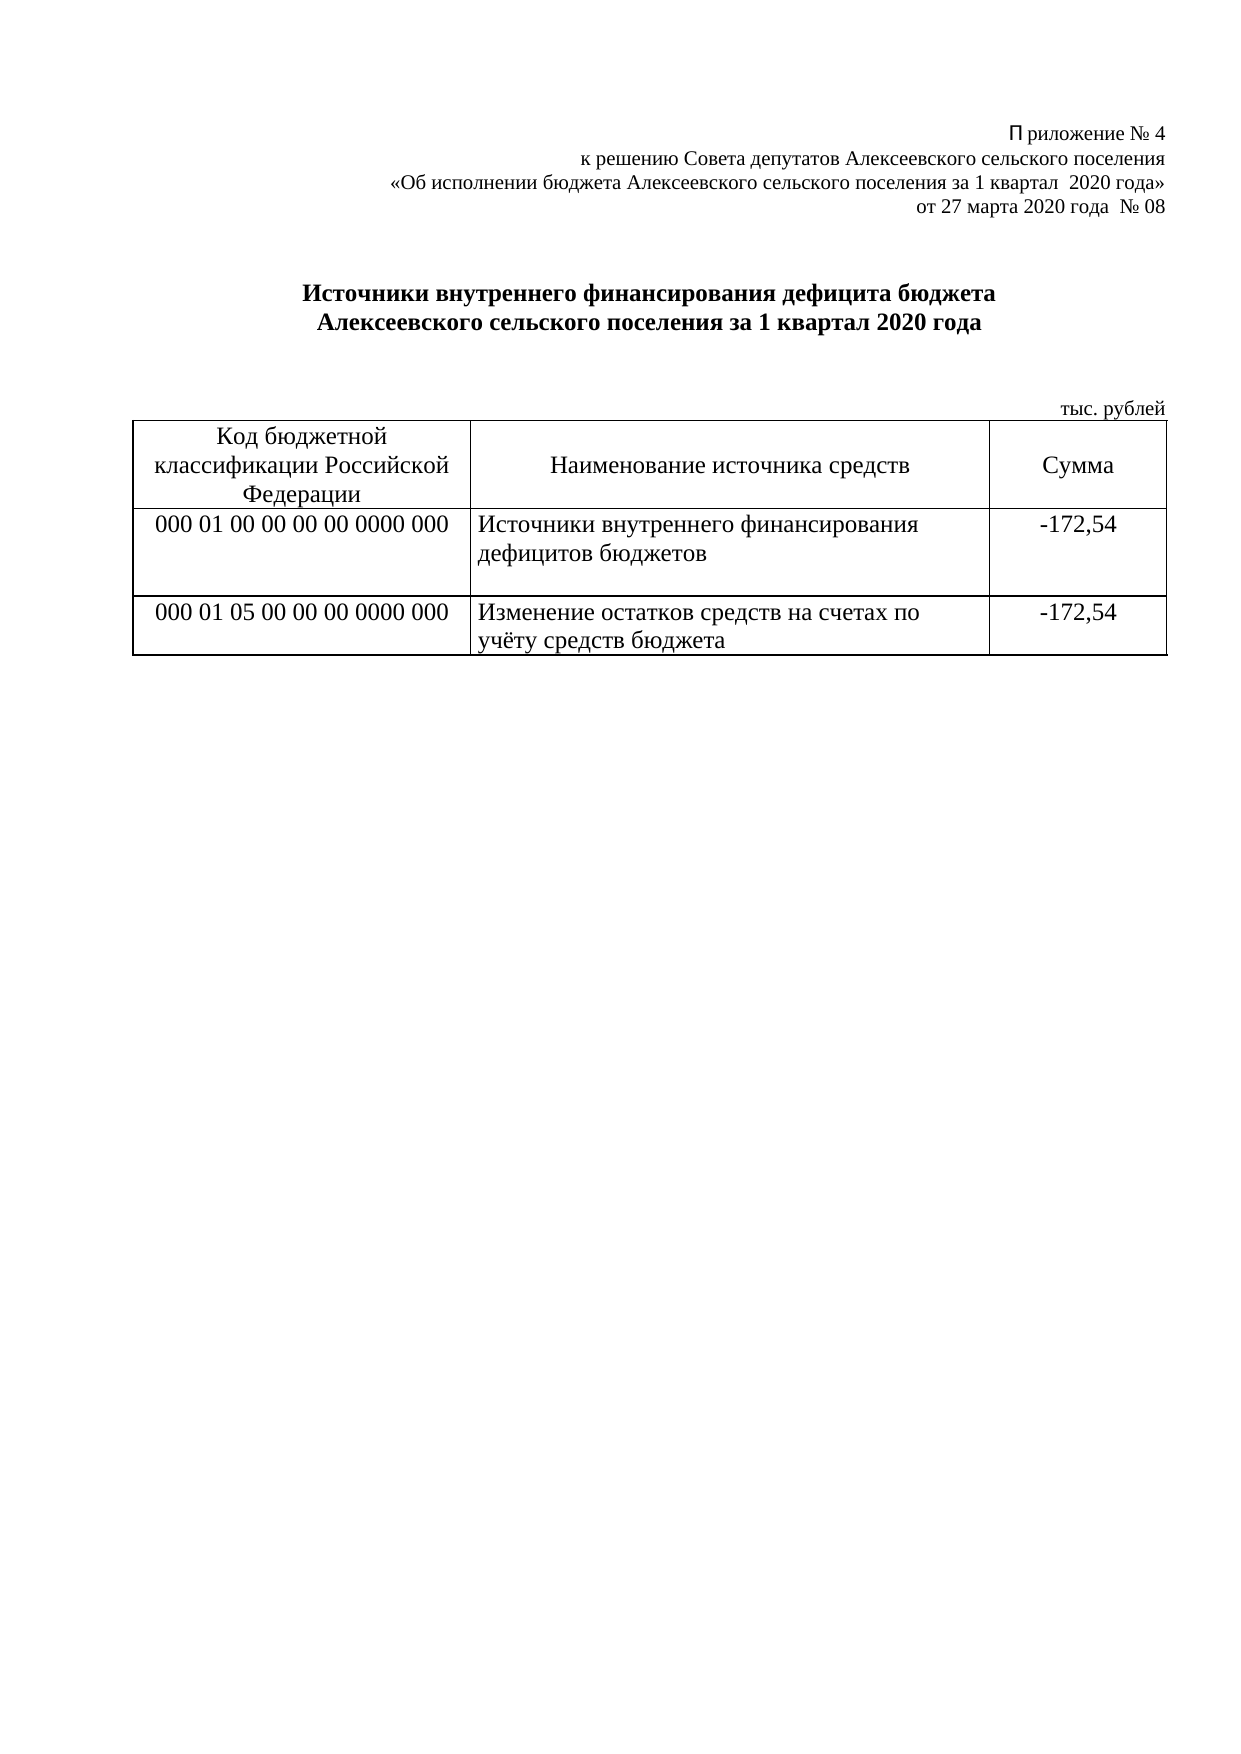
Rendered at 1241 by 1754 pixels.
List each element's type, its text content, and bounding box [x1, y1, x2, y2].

table_header Сумма [990, 421, 1166, 507]
text Приложение № 4 [133, 118, 1165, 146]
table_cell -172,54 [990, 597, 1166, 654]
table_cell Источники внутреннего финансирования дефицитов бюджетов [471, 509, 989, 595]
table_header Код бюджетной классификации Российской Федерации [134, 421, 470, 507]
table_cell 000 01 05 00 00 00 0000 000 [134, 597, 470, 654]
table_cell -172,54 [990, 509, 1166, 595]
title Алексеевского сельского поселения за 1 квартал 2020 года [133, 307, 1165, 336]
text «Об исполнении бюджета Алексеевского сельского поселения за 1 квартал 2020 года» [133, 170, 1165, 194]
text от 27 марта 2020 года № 08 [133, 194, 1165, 218]
table_cell 000 01 00 00 00 00 0000 000 [134, 509, 470, 595]
table_cell Изменение остатков средств на счетах по учёту средств бюджета [471, 597, 989, 654]
title Источники внутреннего финансирования дефицита бюджета [133, 278, 1165, 307]
text к решению Совета депутатов Алексеевского сельского поселения [133, 146, 1165, 170]
text тыс. рублей [133, 396, 1165, 420]
table_header Наименование источника средств [471, 421, 989, 507]
